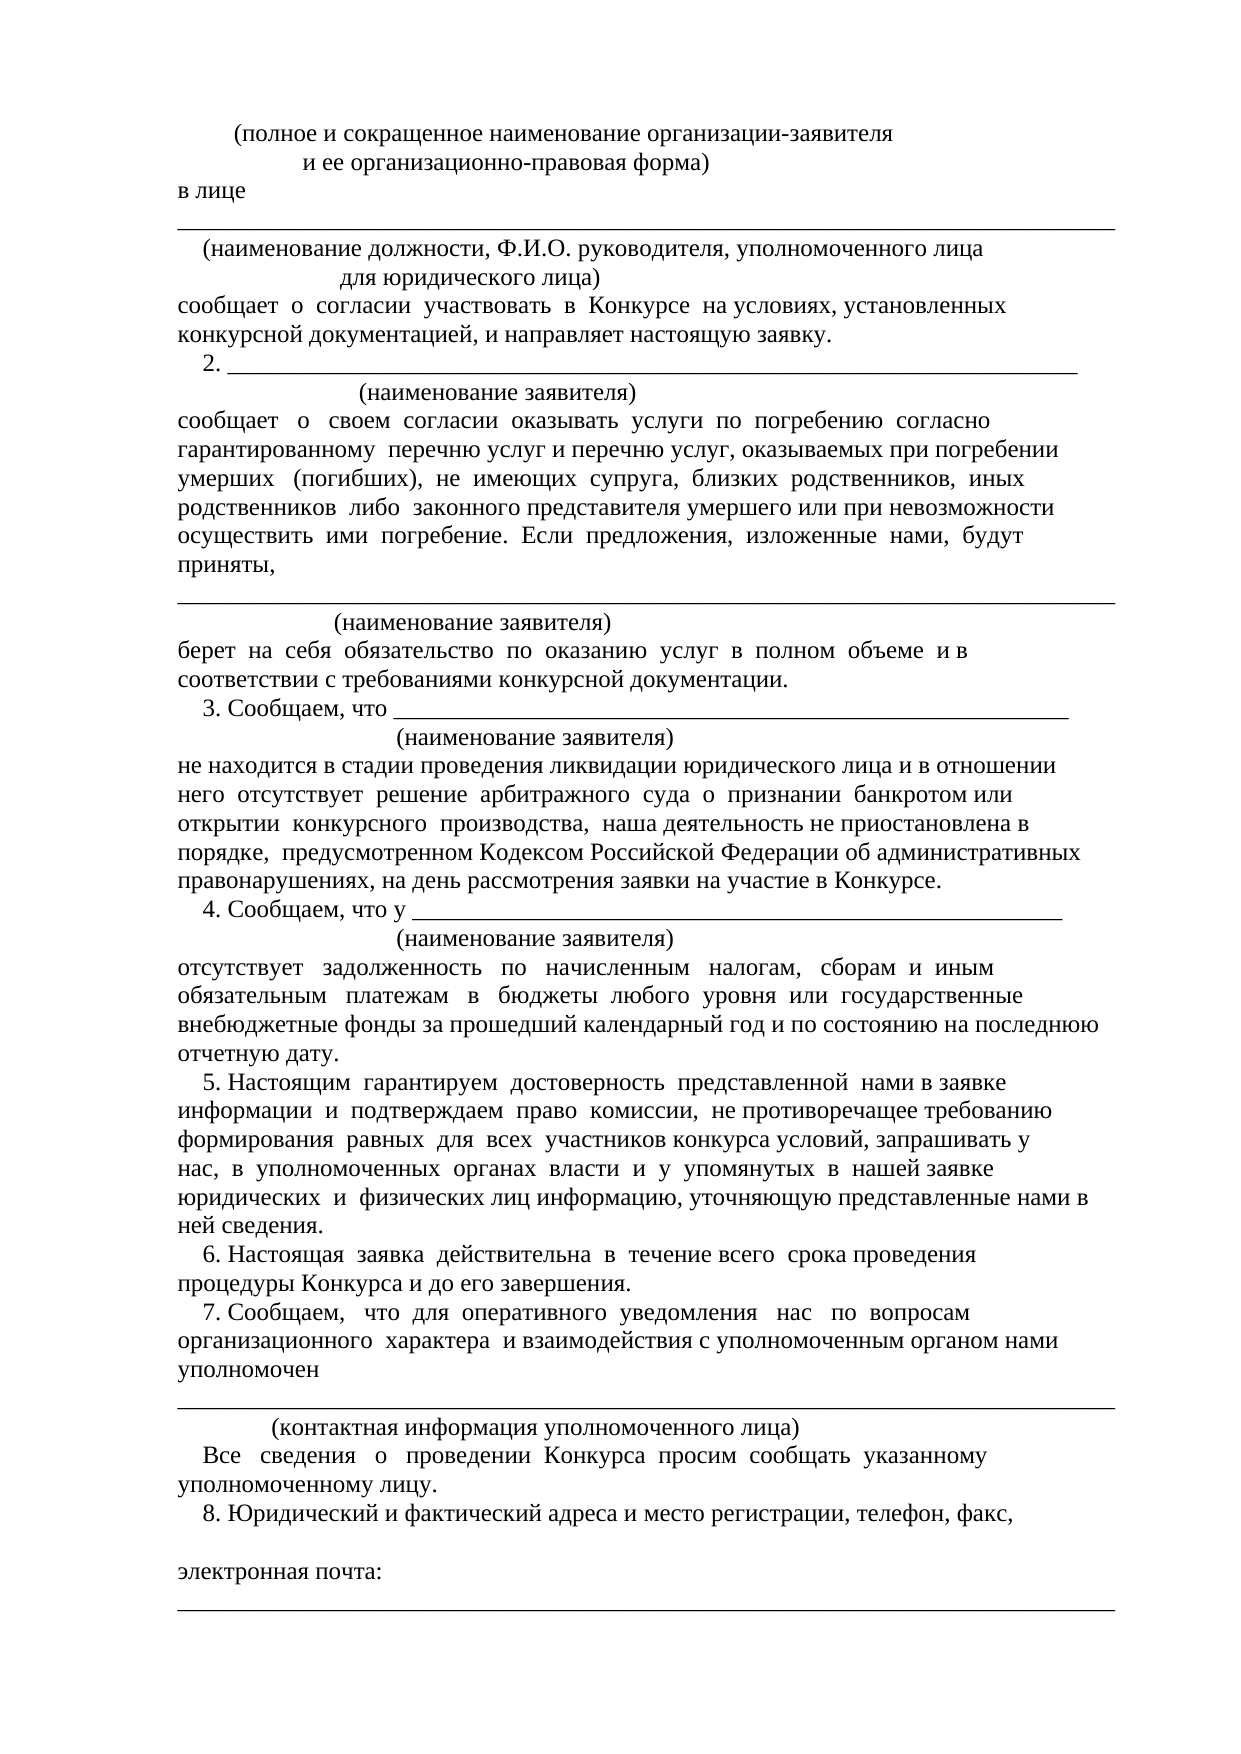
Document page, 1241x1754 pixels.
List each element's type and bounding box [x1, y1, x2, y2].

text [177, 118, 1152, 1527]
text [177, 1556, 1152, 1613]
